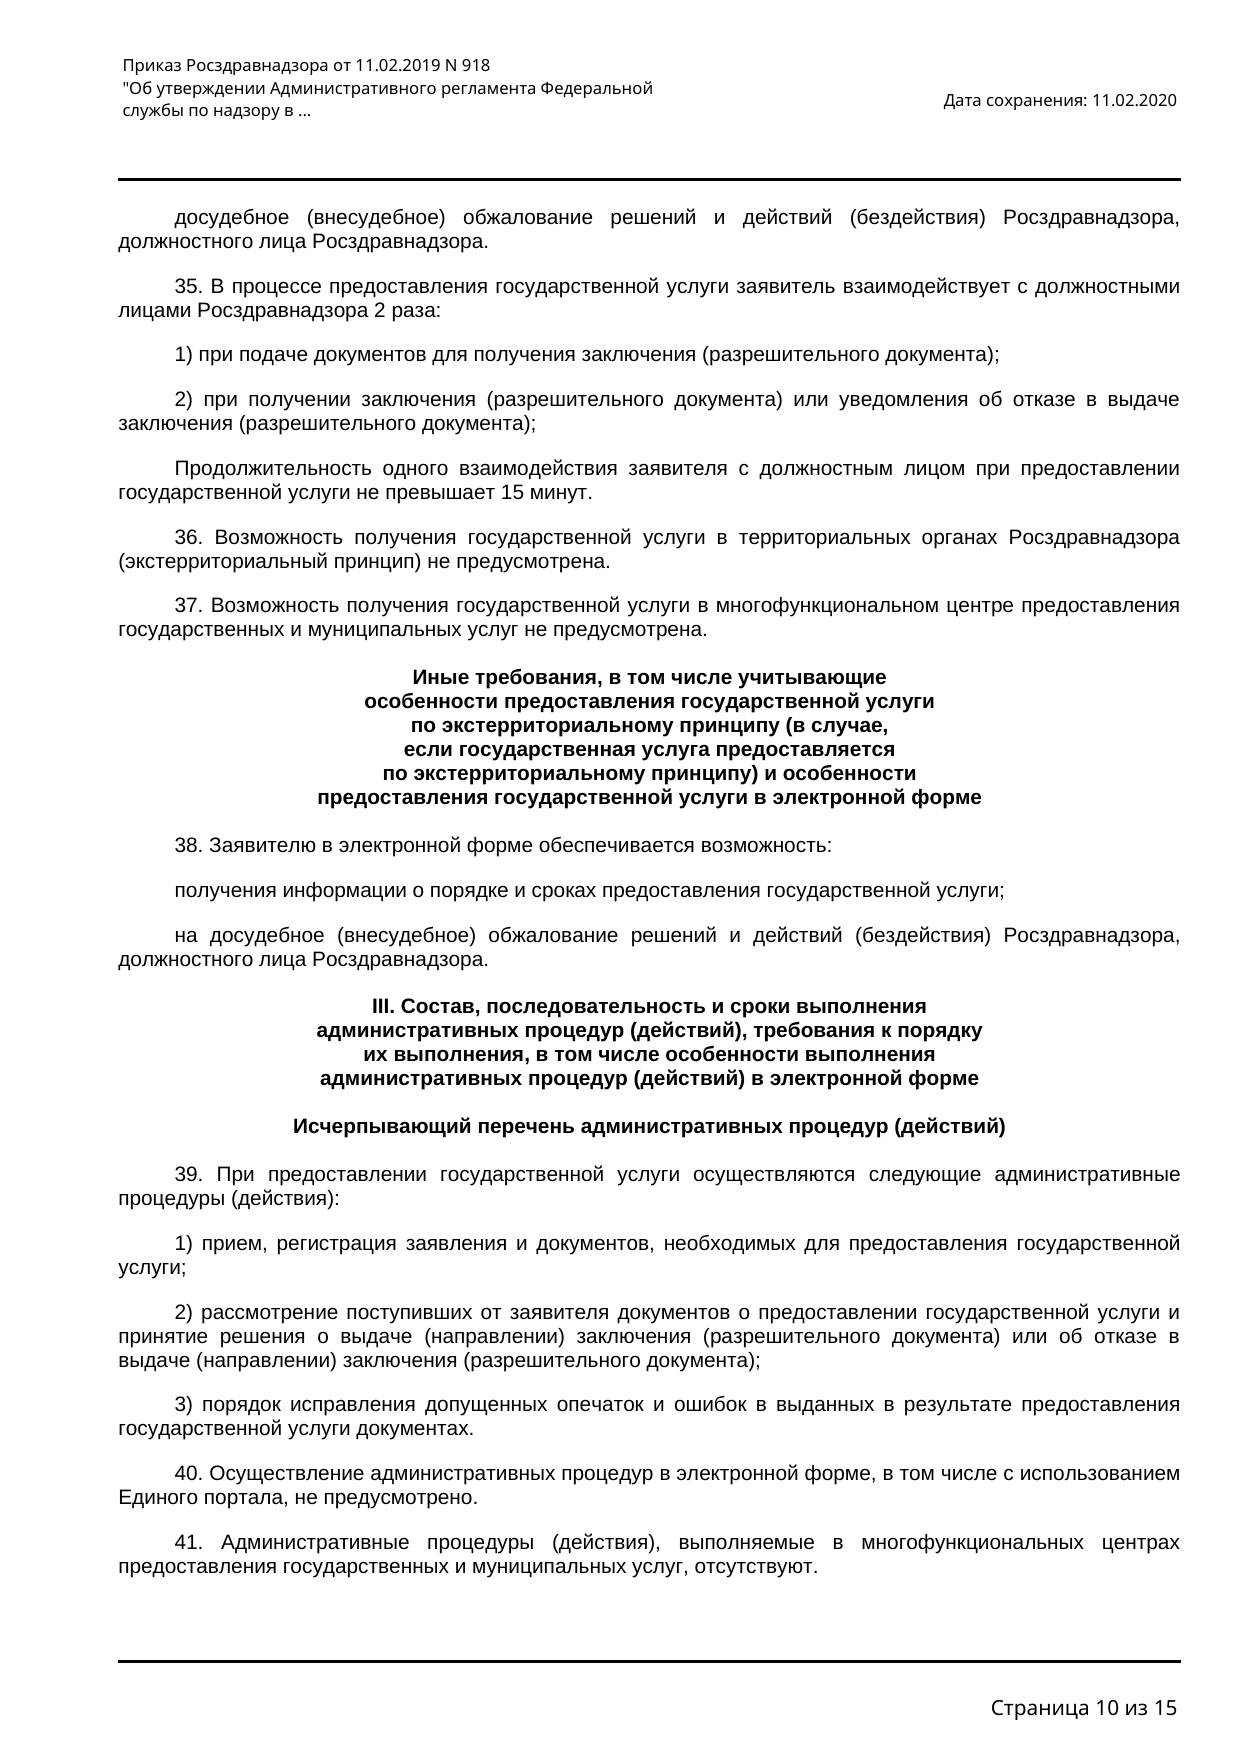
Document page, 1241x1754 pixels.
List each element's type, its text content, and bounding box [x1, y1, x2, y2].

title по экстерриториальному принципу (в случае, [118, 713, 1181, 737]
text 3) порядок исправления допущенных опечаток и ошибок в выданных в результате предоставления государственной услуги документах. [118, 1392, 1181, 1440]
text 38. Заявителю в электронной форме обеспечивается возможность: [118, 833, 1181, 857]
text 1) прием, регистрация заявления и документов, необходимых для предоставления государственной услуги; [118, 1231, 1181, 1279]
text 1) при подаче документов для получения заключения (разрешительного документа); [118, 342, 1181, 366]
text 35. В процессе предоставления государственной услуги заявитель взаимодействует с должностными лицами Росздравнадзора 2 раза: [118, 273, 1181, 321]
text 36. Возможность получения государственной услуги в территориальных органах Росздравнадзора (экстерриториальный принцип) не предусмотрена. [118, 524, 1181, 572]
text 2) рассмотрение поступивших от заявителя документов о предоставлении государственной услуги и принятие решения о выдаче (направлении) заключения (разрешительного документа) или об отказе в выдаче (направлении) заключения (разрешительного документа); [118, 1299, 1181, 1371]
text 40. Осуществление административных процедур в электронной форме, в том числе с использованием Единого портала, не предусмотрено. [118, 1461, 1181, 1509]
title их выполнения, в том числе особенности выполнения [118, 1042, 1181, 1066]
text 39. При предоставлении государственной услуги осуществляются следующие административные процедуры (действия): [118, 1162, 1181, 1210]
text получения информации о порядке и сроках предоставления государственной услуги; [118, 878, 1181, 902]
title по экстерриториальному принципу) и особенности [118, 761, 1181, 785]
title Иные требования, в том числе учитывающие [118, 665, 1181, 689]
text на досудебное (внесудебное) обжалование решений и действий (бездействия) Росздравнадзора, должностного лица Росздравнадзора. [118, 922, 1181, 970]
text 37. Возможность получения государственной услуги в многофункциональном центре предоставления государственных и муниципальных услуг не предусмотрена. [118, 593, 1181, 641]
title если государственная услуга предоставляется [118, 737, 1181, 761]
title особенности предоставления государственной услуги [118, 689, 1181, 713]
text досудебное (внесудебное) обжалование решений и действий (бездействия) Росздравнадзора, должностного лица Росздравнадзора. [118, 205, 1181, 253]
title административных процедур (действий), требования к порядку [118, 1018, 1181, 1042]
text 41. Административные процедуры (действия), выполняемые в многофункциональных центрах предоставления государственных и муниципальных услуг, отсутствуют. [118, 1530, 1181, 1578]
text Продолжительность одного взаимодействия заявителя с должностным лицом при предоставлении государственной услуги не превышает 15 минут. [118, 456, 1181, 504]
title III. Состав, последовательность и сроки выполнения [118, 994, 1181, 1018]
title административных процедур (действий) в электронной форме [118, 1066, 1181, 1090]
text 2) при получении заключения (разрешительного документа) или уведомления об отказе в выдаче заключения (разрешительного документа); [118, 387, 1181, 435]
title предоставления государственной услуги в электронной форме [118, 785, 1181, 809]
title Исчерпывающий перечень административных процедур (действий) [118, 1114, 1181, 1138]
